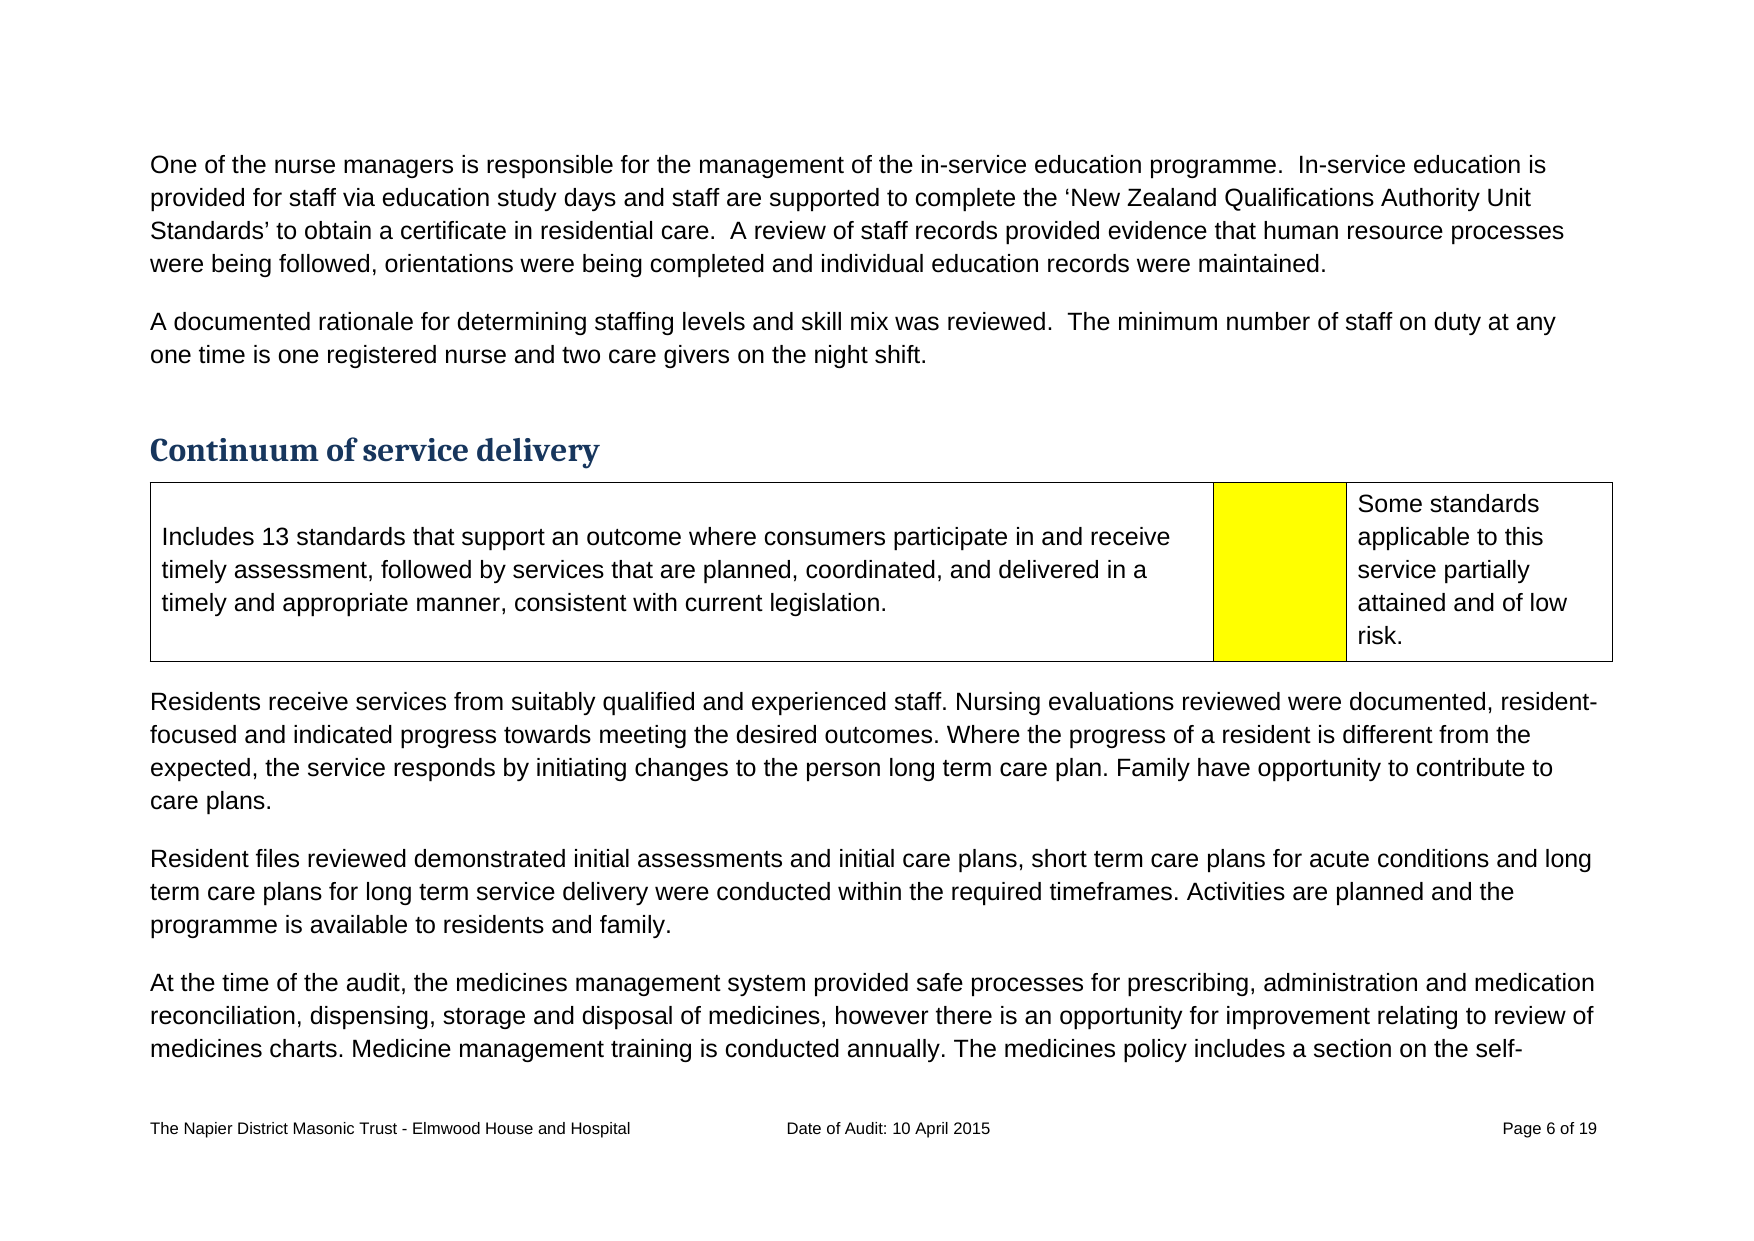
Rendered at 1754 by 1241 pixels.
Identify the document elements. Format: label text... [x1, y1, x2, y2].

text A documented rationale for determining staffing levels and skill mix was reviewed. The minimum number of staff on duty at any one time is one registered nurse and two care givers on the night shift. [150, 307, 1604, 369]
text Residents receive services from suitably qualified and experienced staff. Nursing evaluations reviewed were documented, resident-focused and indicated progress towards meeting the desired outcomes. Where the progress of a resident is different from the expected, the service responds by initiating changes to the person long term care plan. Family have opportunity to contribute to care plans. [150, 687, 1604, 814]
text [150, 968, 1604, 1063]
text One of the nurse managers is responsible for the management of the in-service education programme. In-service education is provided for staff via education study days and staff are supported to complete the ‘New Zealand Qualifications Authority Unit Standards’ to obtain a certificate in residential care. A review of staff records provided evidence that human resource processes were being followed, orientations were being completed and individual education records were maintained. [150, 150, 1604, 278]
table_header Some standards applicable to this service partially attained and of low risk. [1347, 483, 1612, 661]
subtitle Continuum of service delivery [150, 431, 1604, 469]
table_header [1214, 483, 1346, 661]
table_header Includes 13 standards that support an outcome where consumers participate in and receive timely assessment, followed by services that are planned, coordinated, and delivered in a timely and appropriate manner, consistent with current legislation. [151, 483, 1213, 661]
text Resident files reviewed demonstrated initial assessments and initial care plans, short term care plans for acute conditions and long term care plans for long term service delivery were conducted within the required timeframes. Activities are planned and the programme is available to residents and family. [150, 844, 1604, 938]
